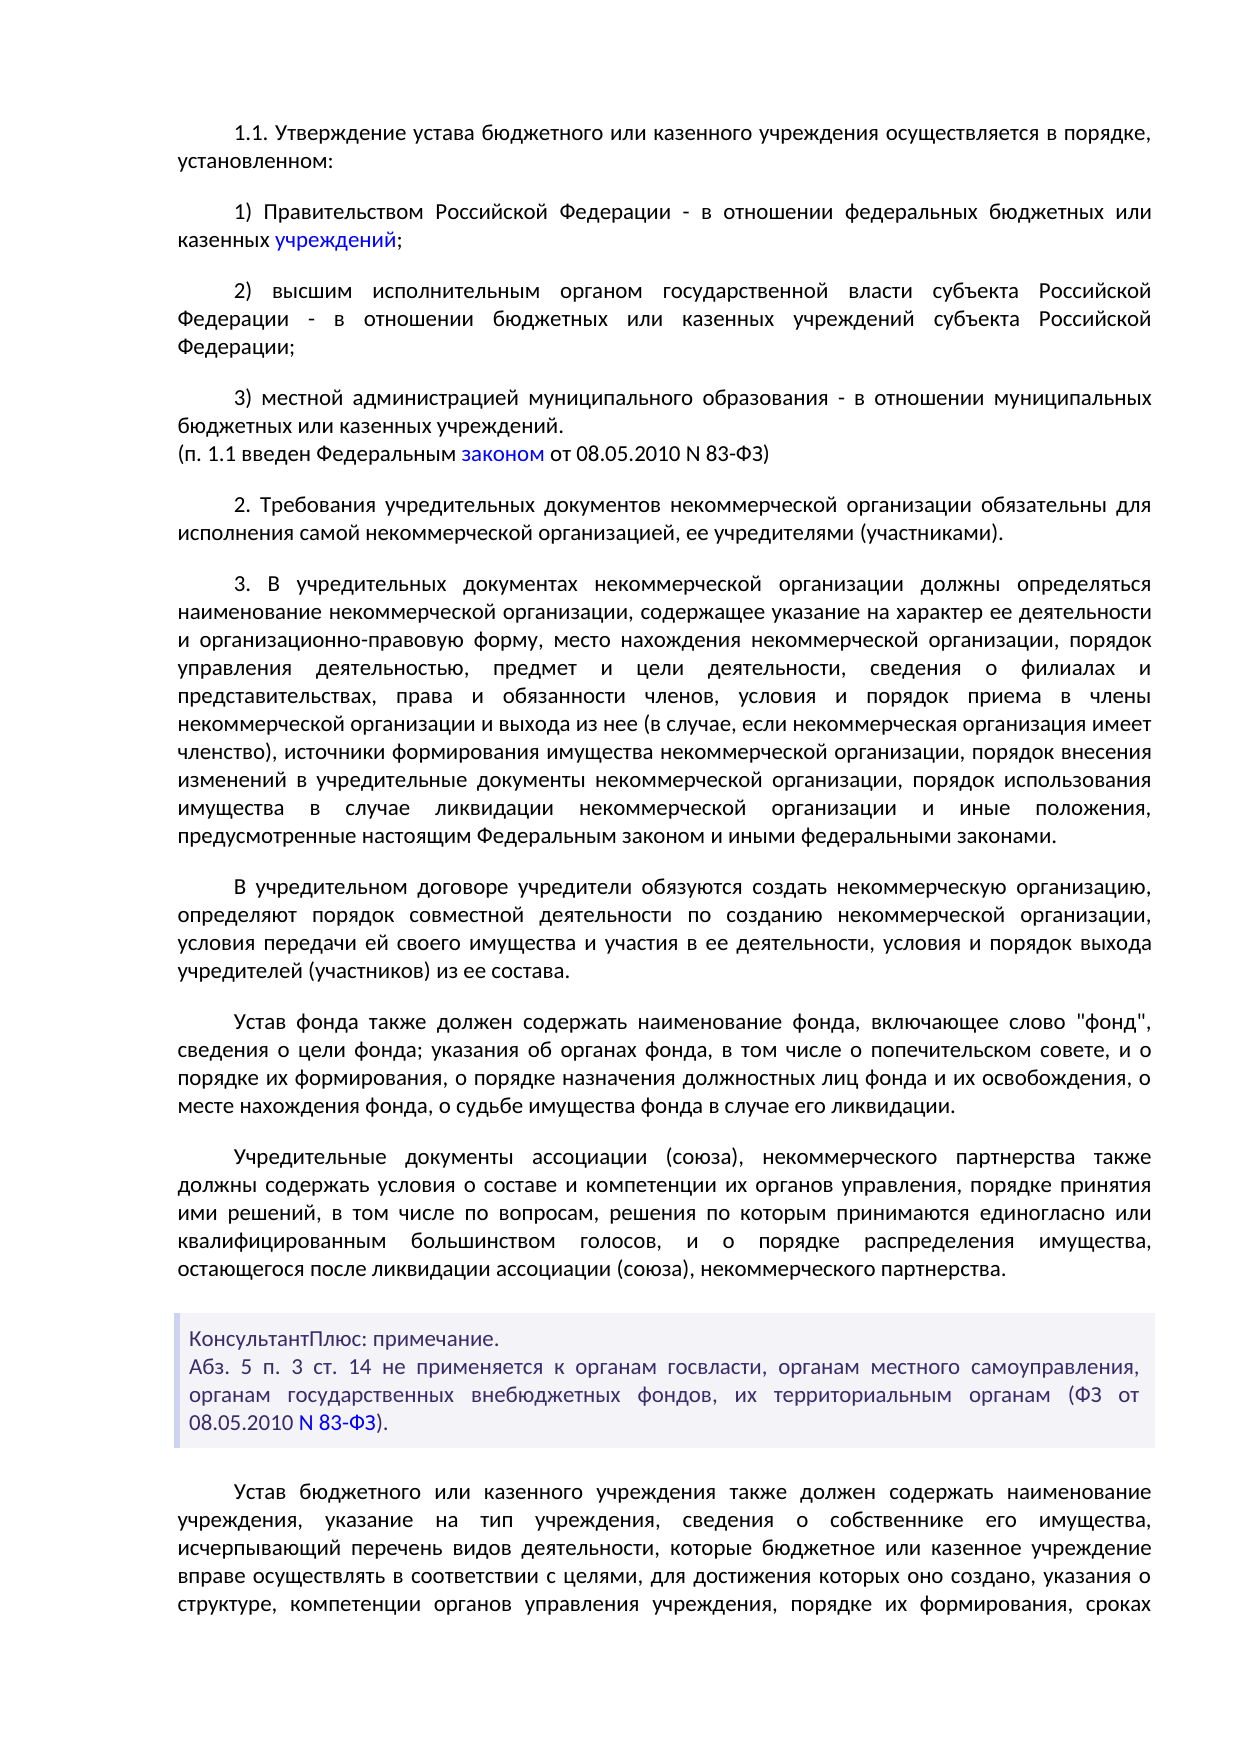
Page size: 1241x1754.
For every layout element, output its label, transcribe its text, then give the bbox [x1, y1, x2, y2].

text (п. 1.1 введен Федеральным законом от 08.05.2010 N 83-ФЗ) [177, 439, 1152, 467]
text Устав фонда также должен содержать наименование фонда, включающее слово "фонд", сведения о цели фонда; указания об органах фонда, в том числе о попечительском совете, и о порядке их формирования, о порядке назначения должностных лиц фонда и их освобождения, о месте нахождения фонда, о судьбе имущества фонда в случае его ликвидации. [177, 1007, 1152, 1119]
table_header КонсультантПлюс: примечание. Абз. 5 п. 3 ст. 14 не применяется к органам госвласти, органам местного самоуправления, органам государственных внебюджетных фондов, их территориальным органам (ФЗ от 08.05.2010 N 83-ФЗ). [180, 1313, 1149, 1448]
text В учредительном договоре учредители обязуются создать некоммерческую организацию, определяют порядок совместной деятельности по созданию некоммерческой организации, условия передачи ей своего имущества и участия в ее деятельности, условия и порядок выхода учредителей (участников) из ее состава. [177, 872, 1152, 984]
text 1.1. Утверждение устава бюджетного или казенного учреждения осуществляется в порядке, установленном: [177, 118, 1152, 174]
text 2) высшим исполнительным органом государственной власти субъекта Российской Федерации - в отношении бюджетных или казенных учреждений субъекта Российской Федерации; [177, 276, 1152, 360]
text 1) Правительством Российской Федерации - в отношении федеральных бюджетных или казенных учреждений; [177, 197, 1152, 253]
text 3) местной администрацией муниципального образования - в отношении муниципальных бюджетных или казенных учреждений. [177, 383, 1152, 439]
text 3. В учредительных документах некоммерческой организации должны определяться наименование некоммерческой организации, содержащее указание на характер ее деятельности и организационно-правовую форму, место нахождения некоммерческой организации, порядок управления деятельностью, предмет и цели деятельности, сведения о филиалах и представительствах, права и обязанности членов, условия и порядок приема в члены некоммерческой организации и выхода из нее (в случае, если некоммерческая организация имеет членство), источники формирования имущества некоммерческой организации, порядок внесения изменений в учредительные документы некоммерческой организации, порядок использования имущества в случае ликвидации некоммерческой организации и иные положения, предусмотренные настоящим Федеральным законом и иными федеральными законами. [177, 569, 1152, 849]
text Учредительные документы ассоциации (союза), некоммерческого партнерства также должны содержать условия о составе и компетенции их органов управления, порядке принятия ими решений, в том числе по вопросам, решения по которым принимаются единогласно или квалифицированным большинством голосов, и о порядке распределения имущества, остающегося после ликвидации ассоциации (союза), некоммерческого партнерства. [177, 1142, 1152, 1282]
text 2. Требования учредительных документов некоммерческой организации обязательны для исполнения самой некоммерческой организацией, ее учредителями (участниками). [177, 490, 1152, 546]
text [177, 1477, 1152, 1617]
